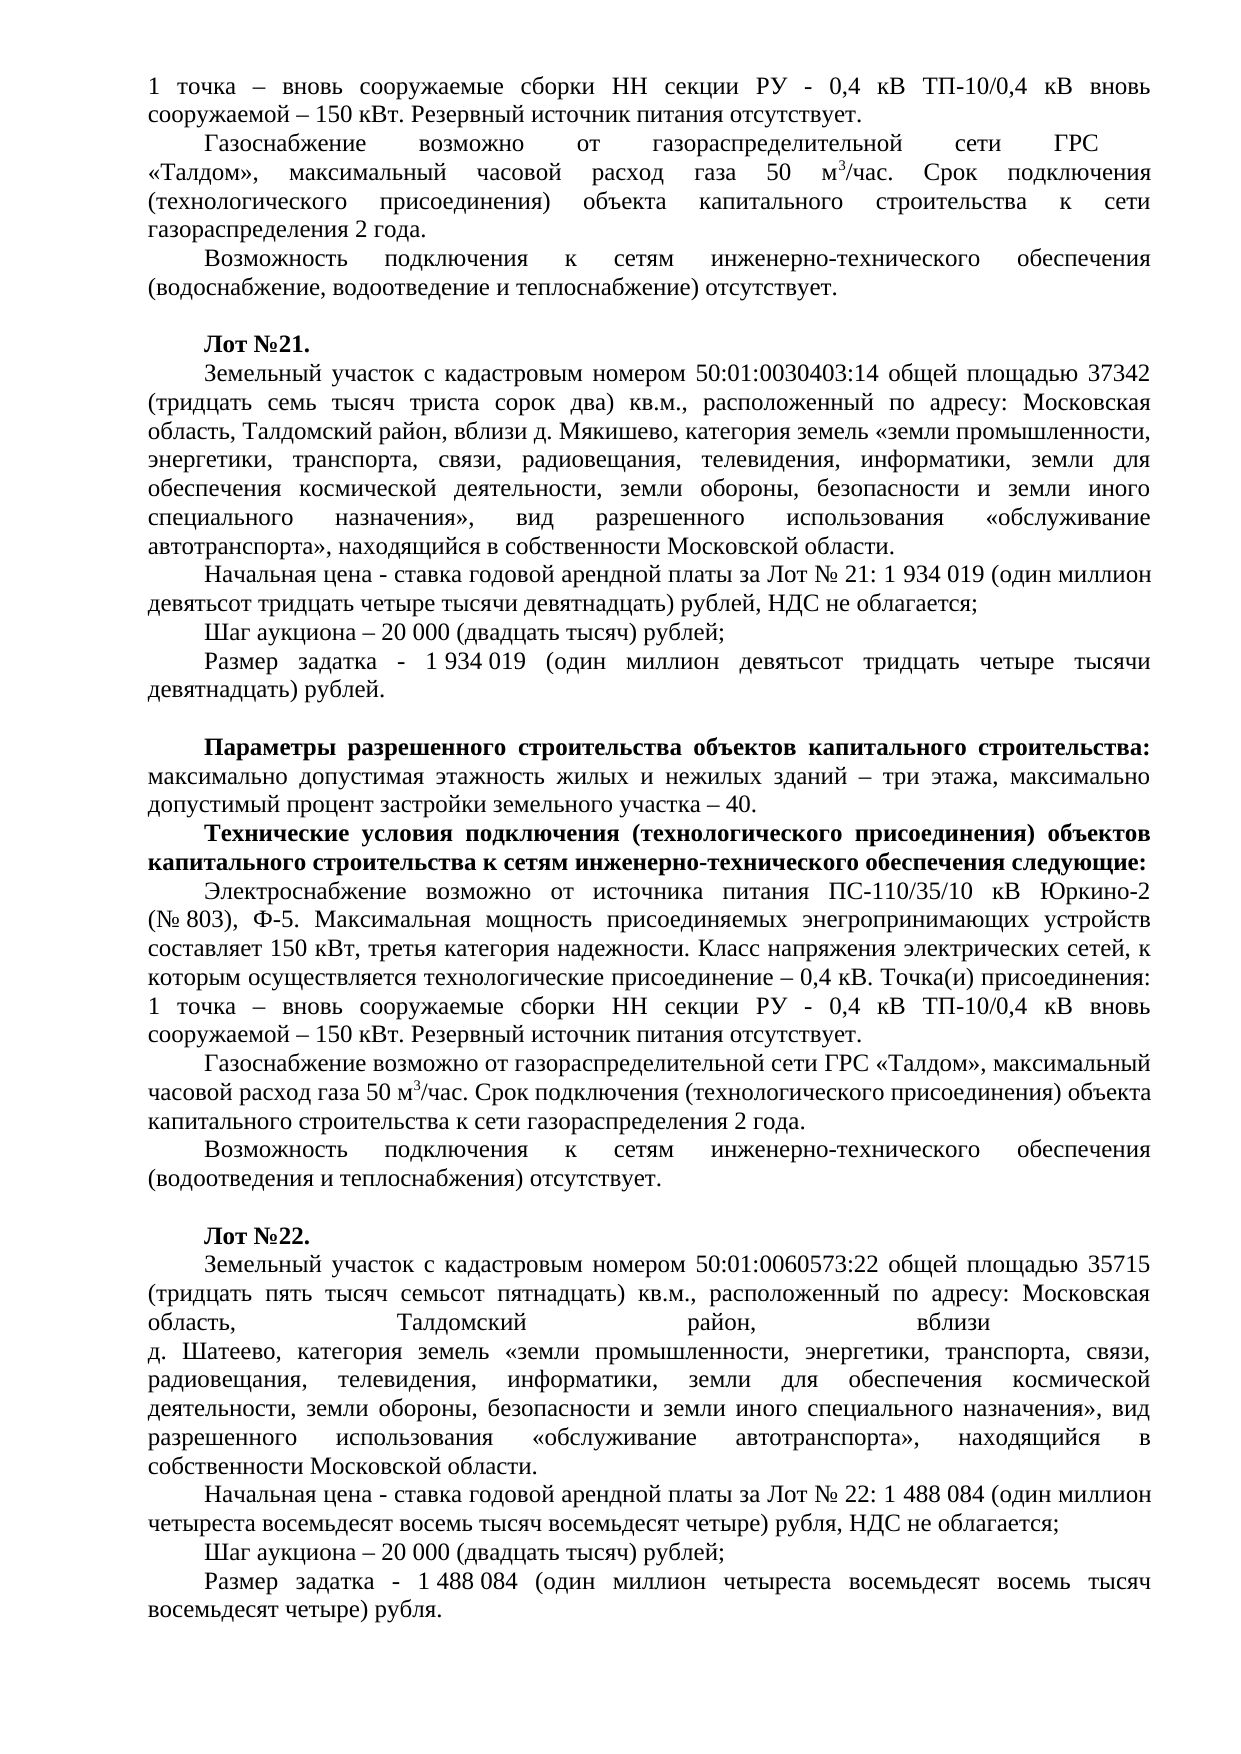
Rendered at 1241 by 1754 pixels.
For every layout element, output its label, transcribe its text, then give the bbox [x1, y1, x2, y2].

text Начальная цена - ставка годовой арендной платы за Лот № 21: 1 934 019 (один миллион девятьсот тридцать четыре тысячи девятнадцать) рублей, НДС не облагается; [148, 559, 1152, 617]
text Лот №21. [148, 329, 1152, 358]
text Параметры разрешенного строительства объектов капитального строительства: максимально допустимая этажность жилых и нежилых зданий – три этажа, максимально допустимый процент застройки земельного участка – 40. [148, 732, 1152, 818]
text Начальная цена - ставка годовой арендной платы за Лот № 22: 1 488 084 (один миллион четыреста восемьдесят восемь тысяч восемьдесят четыре) рубля, НДС не облагается; [148, 1479, 1152, 1537]
text Электроснабжение возможно от источника питания ПС-110/35/10 кВ Юркино-2 (№ 803), Ф-5. Максимальная мощность присоединяемых энегропринимающих устройств составляет 150 кВт, третья категория надежности. Класс напряжения электрических сетей, к которым осуществляется технологические присоединение – 0,4 кВ. Точка(и) присоединения: 1 точка – вновь сооружаемые сборки НН секции РУ - 0,4 кВ ТП-10/0,4 кВ вновь сооружаемой – 150 кВт. Резервный источник питания отсутствует. [148, 876, 1152, 1048]
text Шаг аукциона – 20 000 (двадцать тысяч) рублей; [148, 1537, 1152, 1566]
text Технические условия подключения (технологического присоединения) объектов капитального строительства к сетям инженерно-технического обеспечения следующие: [148, 818, 1152, 876]
text Возможность подключения к сетям инженерно-технического обеспечения (водоотведения и теплоснабжения) отсутствует. [148, 1134, 1152, 1192]
text Лот №22. [148, 1221, 1152, 1249]
text Возможность подключения к сетям инженерно-технического обеспечения (водоснабжение, водоотведение и теплоснабжение) отсутствует. [148, 243, 1152, 301]
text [148, 71, 1152, 128]
text Газоснабжение возможно от газораспределительной сети ГРС «Талдом», максимальный часовой расход газа 50 м3/час. Срок подключения (технологического присоединения) объекта капитального строительства к сети газораспределения 2 года. [148, 1048, 1152, 1134]
text Размер задатка - 1 488 084 (один миллион четыреста восемьдесят восемь тысяч восемьдесят четыре) рубля. [148, 1566, 1152, 1623]
text Земельный участок с кадастровым номером 50:01:0060573:22 общей площадью 35715 (тридцать пять тысяч семьсот пятнадцать) кв.м., расположенный по адресу: Московская область, Талдомский район, вблизи д. Шатеево, категория земель «земли промышленности, энергетики, транспорта, связи, радиовещания, телевидения, информатики, земли для обеспечения космической деятельности, земли обороны, безопасности и земли иного специального назначения», вид разрешенного использования «обслуживание автотранспорта», находящийся в собственности Московской области. [148, 1249, 1152, 1479]
text Земельный участок с кадастровым номером 50:01:0030403:14 общей площадью 37342 (тридцать семь тысяч триста сорок два) кв.м., расположенный по адресу: Московская область, Талдомский район, вблизи д. Мякишево, категория земель «земли промышленности, энергетики, транспорта, связи, радиовещания, телевидения, информатики, земли для обеспечения космической деятельности, земли обороны, безопасности и земли иного специального назначения», вид разрешенного использования «обслуживание автотранспорта», находящийся в собственности Московской области. [148, 358, 1152, 559]
text Размер задатка - 1 934 019 (один миллион девятьсот тридцать четыре тысячи девятнадцать) рублей. [148, 646, 1152, 703]
text Шаг аукциона – 20 000 (двадцать тысяч) рублей; [148, 617, 1152, 646]
text Газоснабжение возможно от газораспределительной сети ГРС «Талдом», максимальный часовой расход газа 50 м3/час. Срок подключения (технологического присоединения) объекта капитального строительства к сети газораспределения 2 года. [148, 128, 1152, 243]
